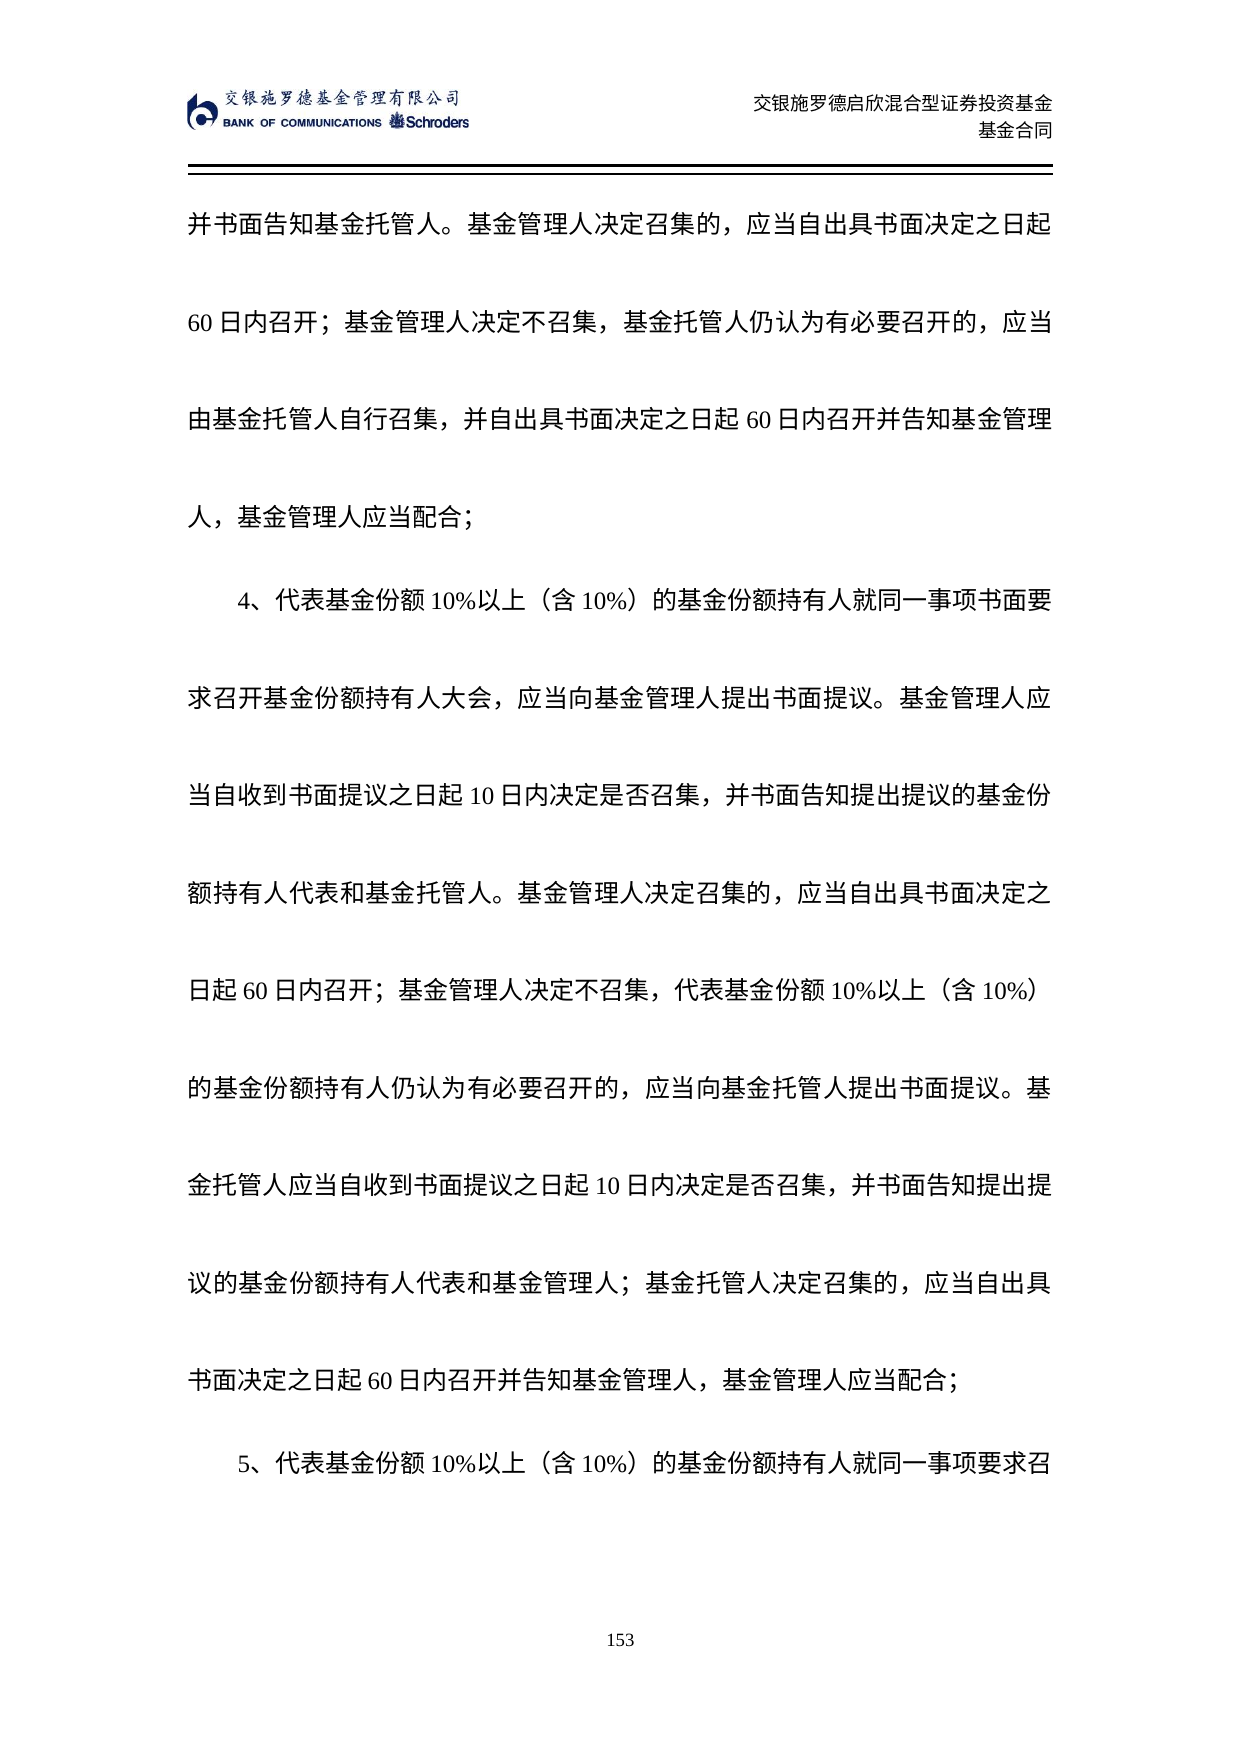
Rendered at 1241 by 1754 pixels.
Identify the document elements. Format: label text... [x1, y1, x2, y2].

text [187, 1429, 1053, 1494]
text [187, 191, 1053, 548]
picture [187, 89, 469, 130]
text 4、代表基金份额10%以上（含10%）的基金份额持有人就同一事项书面要求召开基金份额持有人大会，应当向基金管理人提出书面提议。基金管理人应当自收到书面提议之日起10日内决定是否召集，并书面告知提出提议的基金份额持有人代表和基金托管人。基金管理人决定召集的，应当自出具书面决定之日起60日内召开；基金管理人决定不召集，代表基金份额10%以上（含10%）的基金份额持有人仍认为有必要召开的，应当向基金托管人提出书面提议。基金托管人应当自收到书面提议之日起10日内决定是否召集，并书面告知提出提议的基金份额持有人代表和基金管理人；基金托管人决定召集的，应当自出具书面决定之日起60日内召开并告知基金管理人，基金管理人应当配合； [187, 566, 1053, 1411]
